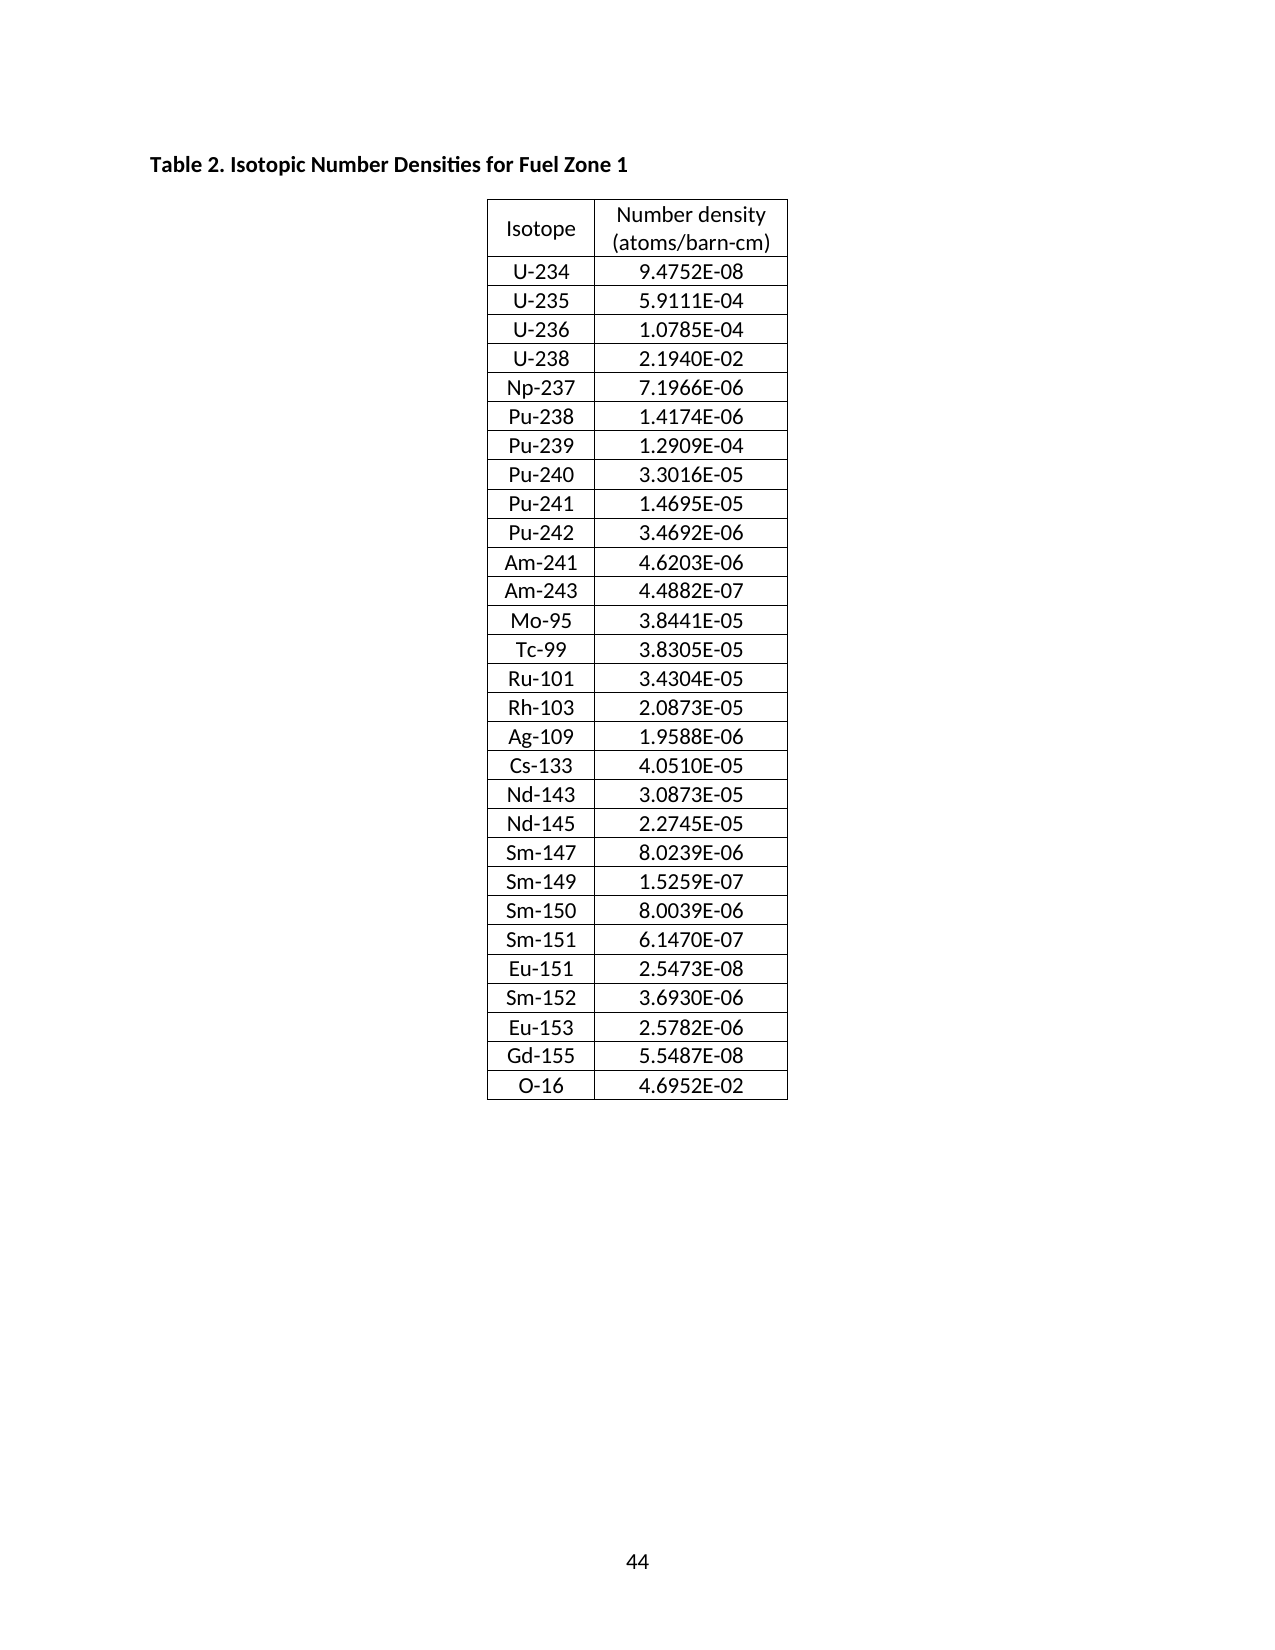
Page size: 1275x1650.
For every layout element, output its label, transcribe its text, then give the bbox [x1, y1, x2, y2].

table_cell Eu-151 [488, 955, 594, 982]
table_cell 3.6930E-06 [595, 984, 787, 1012]
table_cell 1.4695E-05 [595, 490, 787, 517]
table_cell 1.2909E-04 [595, 431, 787, 459]
table_header Isotope [488, 200, 594, 256]
table_cell Ru-101 [488, 664, 594, 692]
table_cell Nd-145 [488, 809, 594, 837]
table_cell Am-243 [488, 577, 594, 605]
table_cell 2.1940E-02 [595, 344, 787, 372]
table_cell 5.5487E-08 [595, 1042, 787, 1070]
table_cell 3.0873E-05 [595, 780, 787, 808]
table_cell 9.4752E-08 [595, 257, 787, 285]
table_cell 3.4304E-05 [595, 664, 787, 692]
table_cell 1.0785E-04 [595, 315, 787, 343]
table_cell 7.1966E-06 [595, 373, 787, 401]
table_cell Sm-152 [488, 984, 594, 1012]
table_cell 3.8441E-05 [595, 606, 787, 634]
table_cell 1.5259E-07 [595, 867, 787, 895]
table_cell Sm-147 [488, 838, 594, 866]
table_cell Ag-109 [488, 722, 594, 750]
table_cell Eu-153 [488, 1013, 594, 1041]
table_cell Sm-149 [488, 867, 594, 895]
table_cell Rh-103 [488, 693, 594, 721]
table_cell 2.0873E-05 [595, 693, 787, 721]
table_cell Pu-238 [488, 402, 594, 430]
table_cell Cs-133 [488, 751, 594, 779]
table_cell 3.3016E-05 [595, 460, 787, 488]
table_cell 4.6952E-02 [595, 1071, 787, 1099]
table_cell 3.4692E-06 [595, 519, 787, 547]
table_cell Nd-143 [488, 780, 594, 808]
table_cell 2.5473E-08 [595, 955, 787, 982]
table_cell Np-237 [488, 373, 594, 401]
table_cell 2.5782E-06 [595, 1013, 787, 1041]
table_cell Sm-151 [488, 925, 594, 953]
table_cell 5.9111E-04 [595, 286, 787, 314]
table_cell 4.4882E-07 [595, 577, 787, 605]
table_cell U-235 [488, 286, 594, 314]
table_cell Pu-239 [488, 431, 594, 459]
table_cell U-238 [488, 344, 594, 372]
table_cell Pu-240 [488, 460, 594, 488]
table_cell Gd-155 [488, 1042, 594, 1070]
table_cell U-236 [488, 315, 594, 343]
table_header Number density (atoms/barn-cm) [595, 200, 787, 256]
table_cell 4.0510E-05 [595, 751, 787, 779]
table_cell 3.8305E-05 [595, 635, 787, 663]
table_cell O-16 [488, 1071, 594, 1099]
table_cell 1.4174E-06 [595, 402, 787, 430]
table_cell 4.6203E-06 [595, 548, 787, 576]
table_cell 8.0239E-06 [595, 838, 787, 866]
table_cell Tc-99 [488, 635, 594, 663]
table_cell Mo-95 [488, 606, 594, 634]
table_cell Pu-241 [488, 490, 594, 517]
table_cell 8.0039E-06 [595, 896, 787, 924]
table_cell 1.9588E-06 [595, 722, 787, 750]
table_cell Sm-150 [488, 896, 594, 924]
table_cell 6.1470E-07 [595, 925, 787, 953]
table_cell Pu-242 [488, 519, 594, 547]
table_cell Am-241 [488, 548, 594, 576]
table_cell 2.2745E-05 [595, 809, 787, 837]
table_cell U-234 [488, 257, 594, 285]
